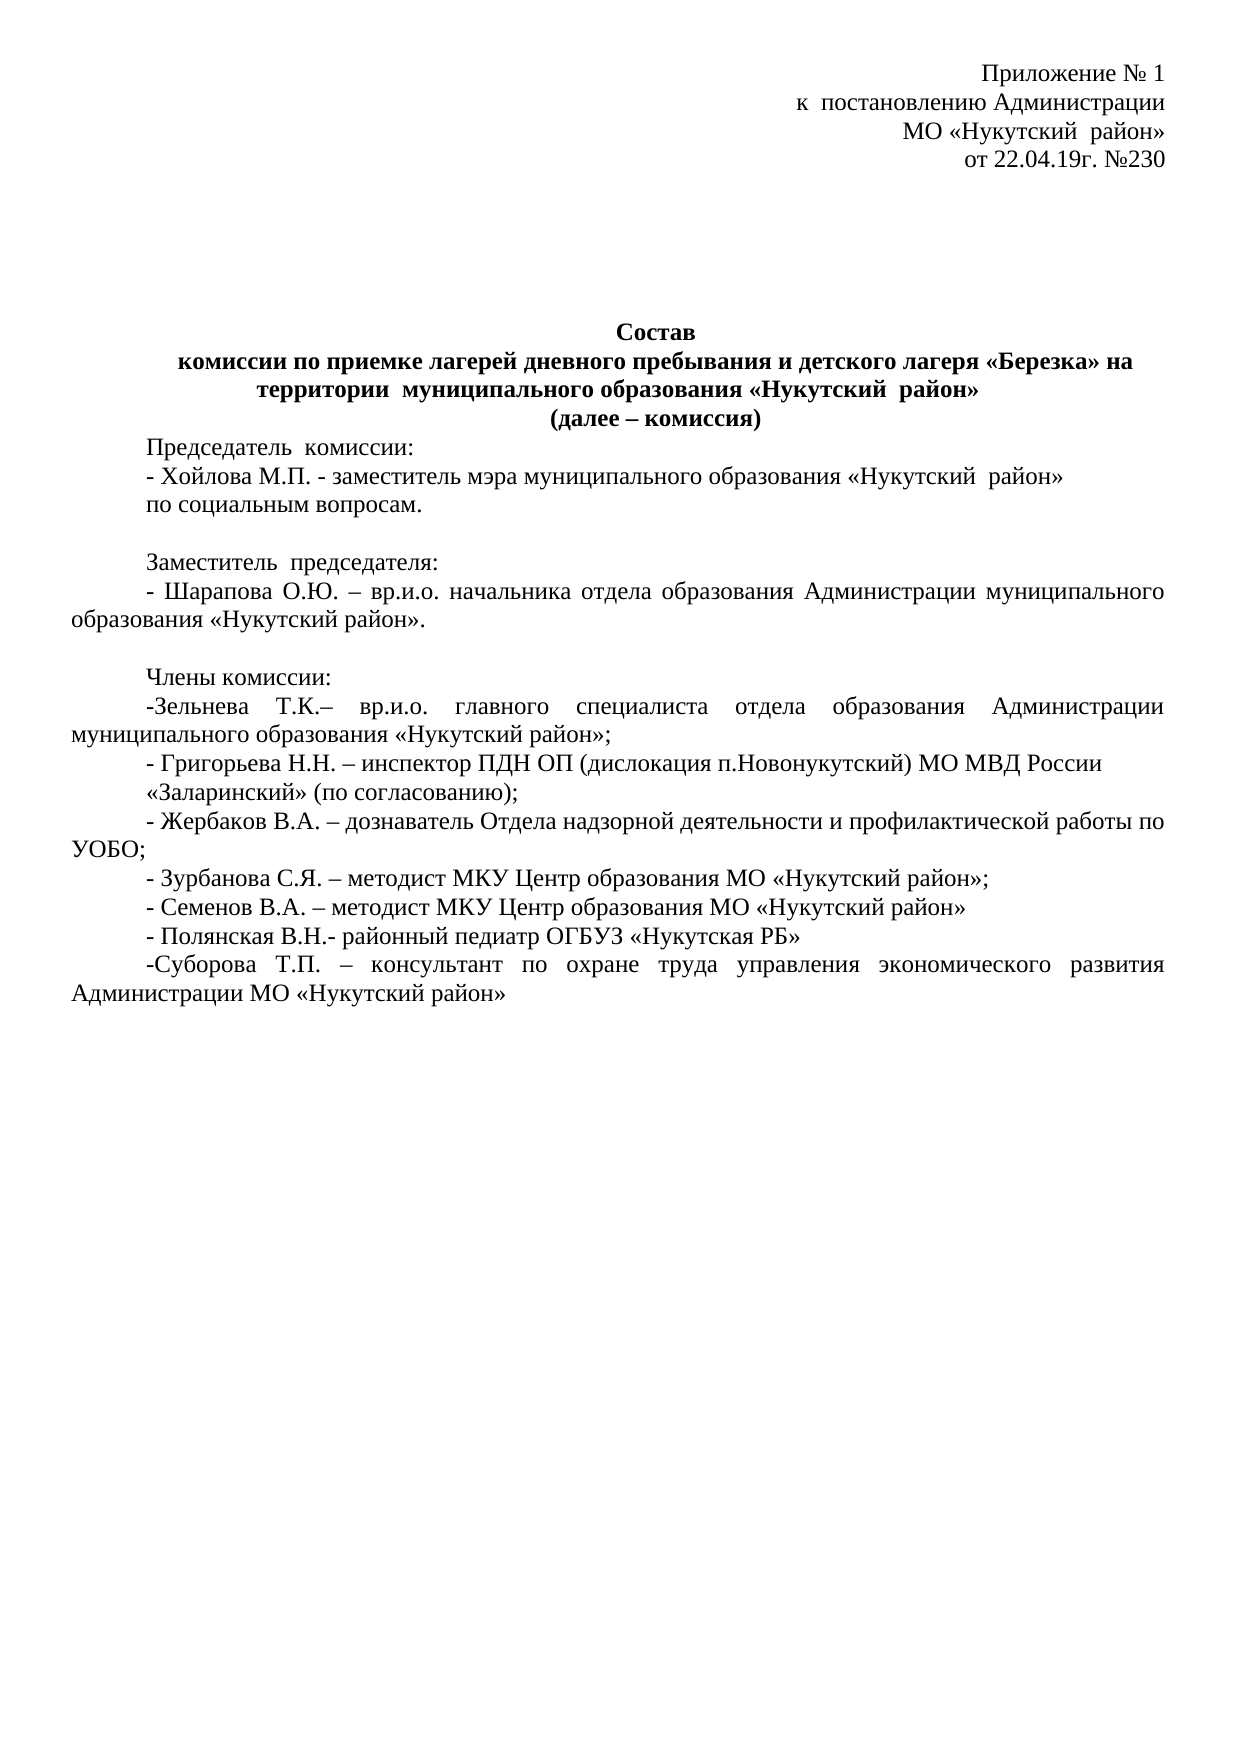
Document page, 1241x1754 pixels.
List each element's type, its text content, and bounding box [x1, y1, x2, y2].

text к постановлению Администрации [71, 87, 1165, 116]
text комиссии по приемке лагерей дневного пребывания и детского лагеря «Березка» на территории муниципального образования «Нукутский район» [71, 346, 1165, 403]
text МО «Нукутский район» [71, 116, 1165, 144]
text Заместитель председателя: [71, 547, 1165, 576]
text от 22.04.19г. №230 [71, 144, 1165, 173]
text по социальным вопросам. [71, 489, 1165, 518]
text - Полянская В.Н.- районный педиатр ОГБУЗ «Нукутская РБ» [71, 921, 1165, 949]
text - Зурбанова С.Я. – методист МКУ Центр образования МО «Нукутский район»; [71, 863, 1165, 892]
text -Суборова Т.П. – консультант по охране труда управления экономического развития Администрации МО «Нукутский район» [71, 949, 1165, 1007]
text (далее – комиссия) [71, 403, 1165, 432]
text - Жербаков В.А. – дознаватель Отдела надзорной деятельности и профилактической работы по УОБО; [71, 806, 1165, 863]
text - Хойлова М.П. - заместитель мэра муниципального образования «Нукутский район» [145, 461, 1165, 489]
text - Семенов В.А. – методист МКУ Центр образования МО «Нукутский район» [71, 892, 1165, 921]
text - Григорьева Н.Н. – инспектор ПДН ОП (дислокация п.Новонукутский) МО МВД России [71, 748, 1165, 777]
text - Шарапова О.Ю. – вр.и.о. начальника отдела образования Администрации муниципального образования «Нукутский район». [71, 576, 1165, 633]
text «Заларинский» (по согласованию); [71, 777, 1165, 806]
text Состав [71, 317, 1165, 346]
text -Зельнева Т.К.– вр.и.о. главного специалиста отдела образования Администрации муниципального образования «Нукутский район»; [71, 691, 1165, 748]
text Председатель комиссии: [71, 432, 1165, 461]
text Приложение № 1 [71, 58, 1165, 87]
text Члены комиссии: [71, 662, 1165, 691]
